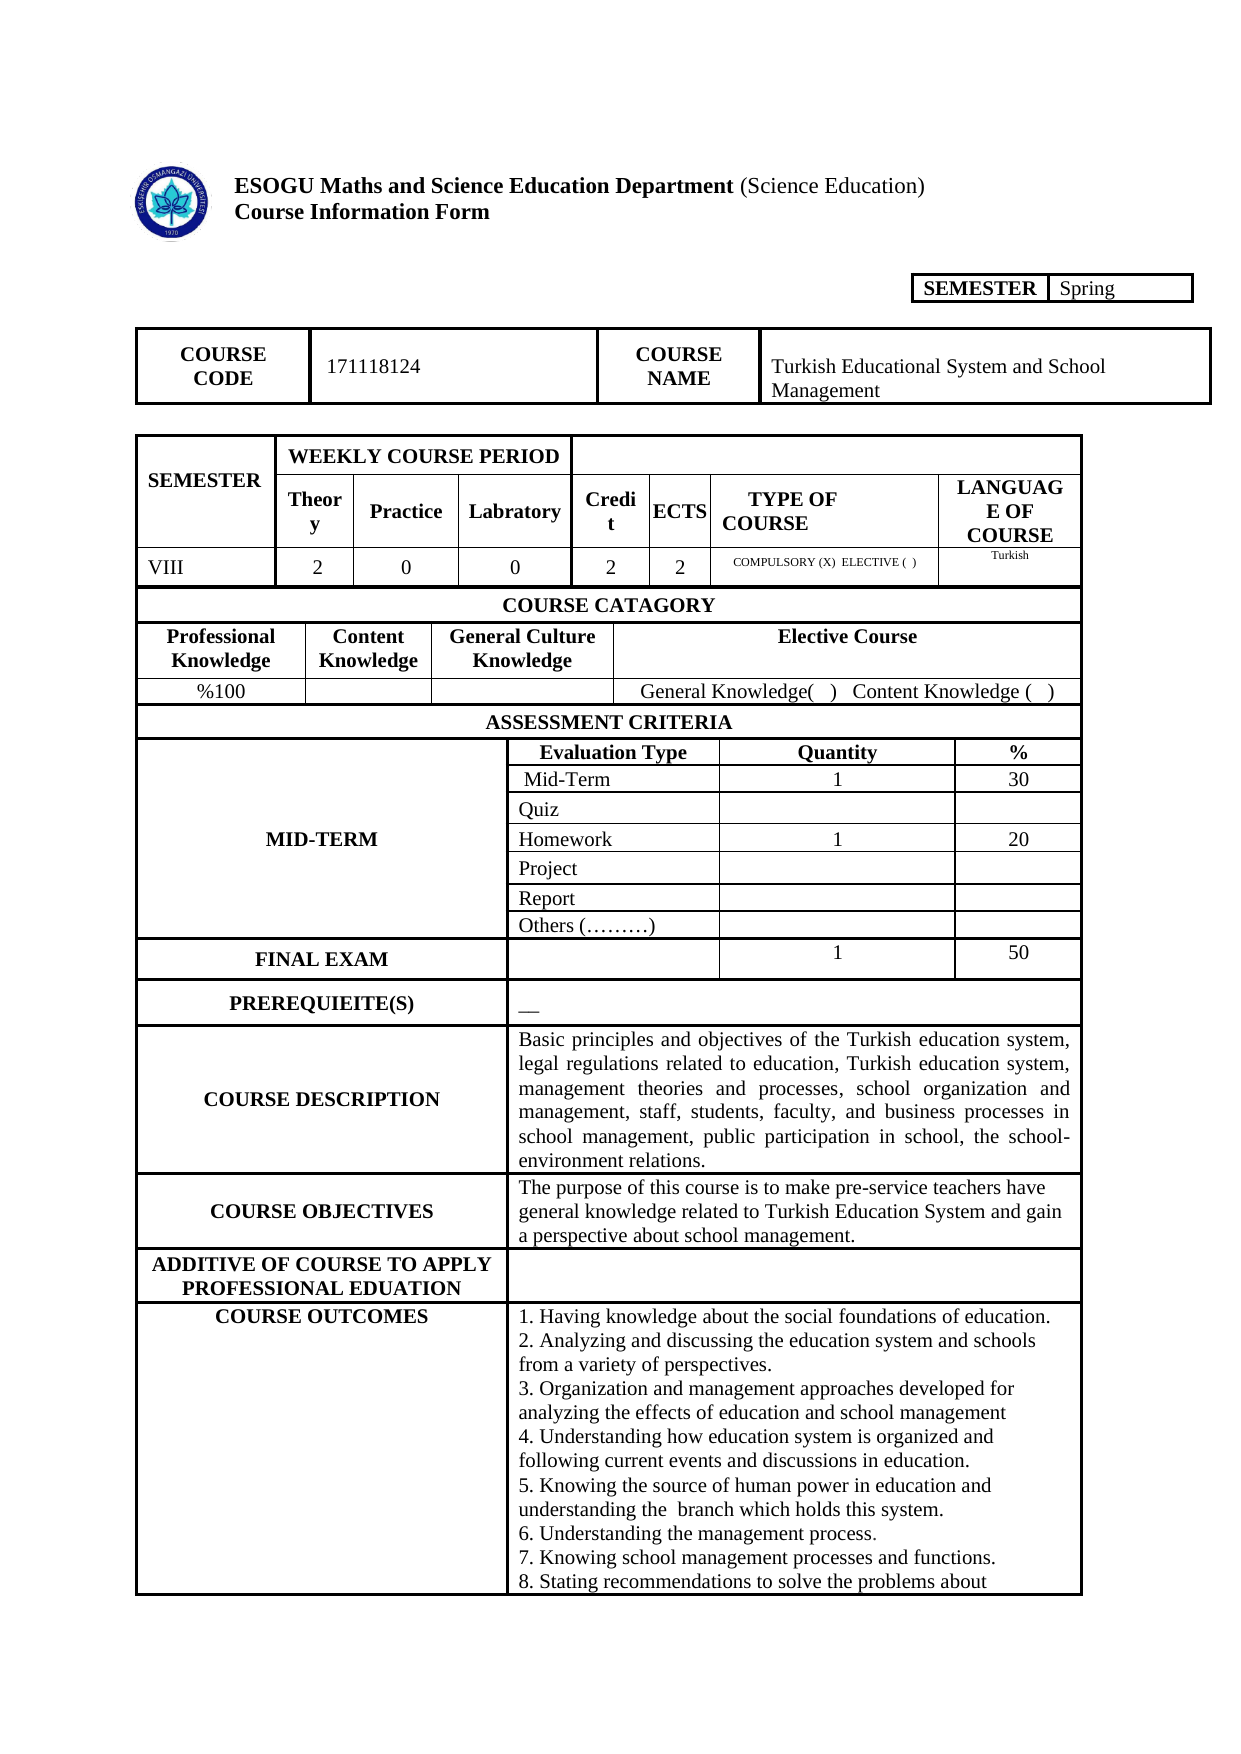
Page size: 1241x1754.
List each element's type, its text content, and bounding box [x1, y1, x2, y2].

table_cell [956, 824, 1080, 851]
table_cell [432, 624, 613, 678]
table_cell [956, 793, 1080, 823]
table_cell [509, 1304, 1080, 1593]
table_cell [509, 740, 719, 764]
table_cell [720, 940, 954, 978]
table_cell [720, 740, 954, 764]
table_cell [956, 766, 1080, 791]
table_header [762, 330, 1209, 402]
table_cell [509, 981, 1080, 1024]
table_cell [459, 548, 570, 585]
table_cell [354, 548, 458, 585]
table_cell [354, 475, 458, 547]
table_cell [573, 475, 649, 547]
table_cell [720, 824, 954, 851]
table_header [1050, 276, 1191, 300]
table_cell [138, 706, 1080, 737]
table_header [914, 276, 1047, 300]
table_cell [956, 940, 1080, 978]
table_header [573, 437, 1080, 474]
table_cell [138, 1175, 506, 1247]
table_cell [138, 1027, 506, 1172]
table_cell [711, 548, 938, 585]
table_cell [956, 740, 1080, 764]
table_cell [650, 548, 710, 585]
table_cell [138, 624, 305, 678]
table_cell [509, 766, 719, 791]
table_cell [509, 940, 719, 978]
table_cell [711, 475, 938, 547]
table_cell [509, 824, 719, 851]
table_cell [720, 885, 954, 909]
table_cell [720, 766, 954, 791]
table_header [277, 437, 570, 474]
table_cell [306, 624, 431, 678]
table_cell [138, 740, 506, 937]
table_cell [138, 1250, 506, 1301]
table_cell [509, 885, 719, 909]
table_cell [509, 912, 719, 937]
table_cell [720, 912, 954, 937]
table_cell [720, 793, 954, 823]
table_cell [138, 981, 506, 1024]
text ESOGU Maths and Science Education Department (Science Education) [148, 172, 1137, 198]
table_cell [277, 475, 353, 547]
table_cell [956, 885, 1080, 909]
picture [126, 158, 216, 244]
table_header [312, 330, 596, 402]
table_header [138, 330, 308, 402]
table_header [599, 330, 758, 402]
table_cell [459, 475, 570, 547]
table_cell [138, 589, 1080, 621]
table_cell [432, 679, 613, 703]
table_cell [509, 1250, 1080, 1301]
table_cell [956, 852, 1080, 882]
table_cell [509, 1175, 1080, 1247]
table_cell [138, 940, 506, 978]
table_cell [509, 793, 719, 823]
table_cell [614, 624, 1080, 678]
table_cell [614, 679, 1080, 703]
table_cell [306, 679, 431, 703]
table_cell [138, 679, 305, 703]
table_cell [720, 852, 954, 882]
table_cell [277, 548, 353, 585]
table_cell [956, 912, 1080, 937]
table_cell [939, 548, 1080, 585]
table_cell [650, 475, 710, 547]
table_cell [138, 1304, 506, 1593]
text Course Information Form [148, 198, 1137, 224]
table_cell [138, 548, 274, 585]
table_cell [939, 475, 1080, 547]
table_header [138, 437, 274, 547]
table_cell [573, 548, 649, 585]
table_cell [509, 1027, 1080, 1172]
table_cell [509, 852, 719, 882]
